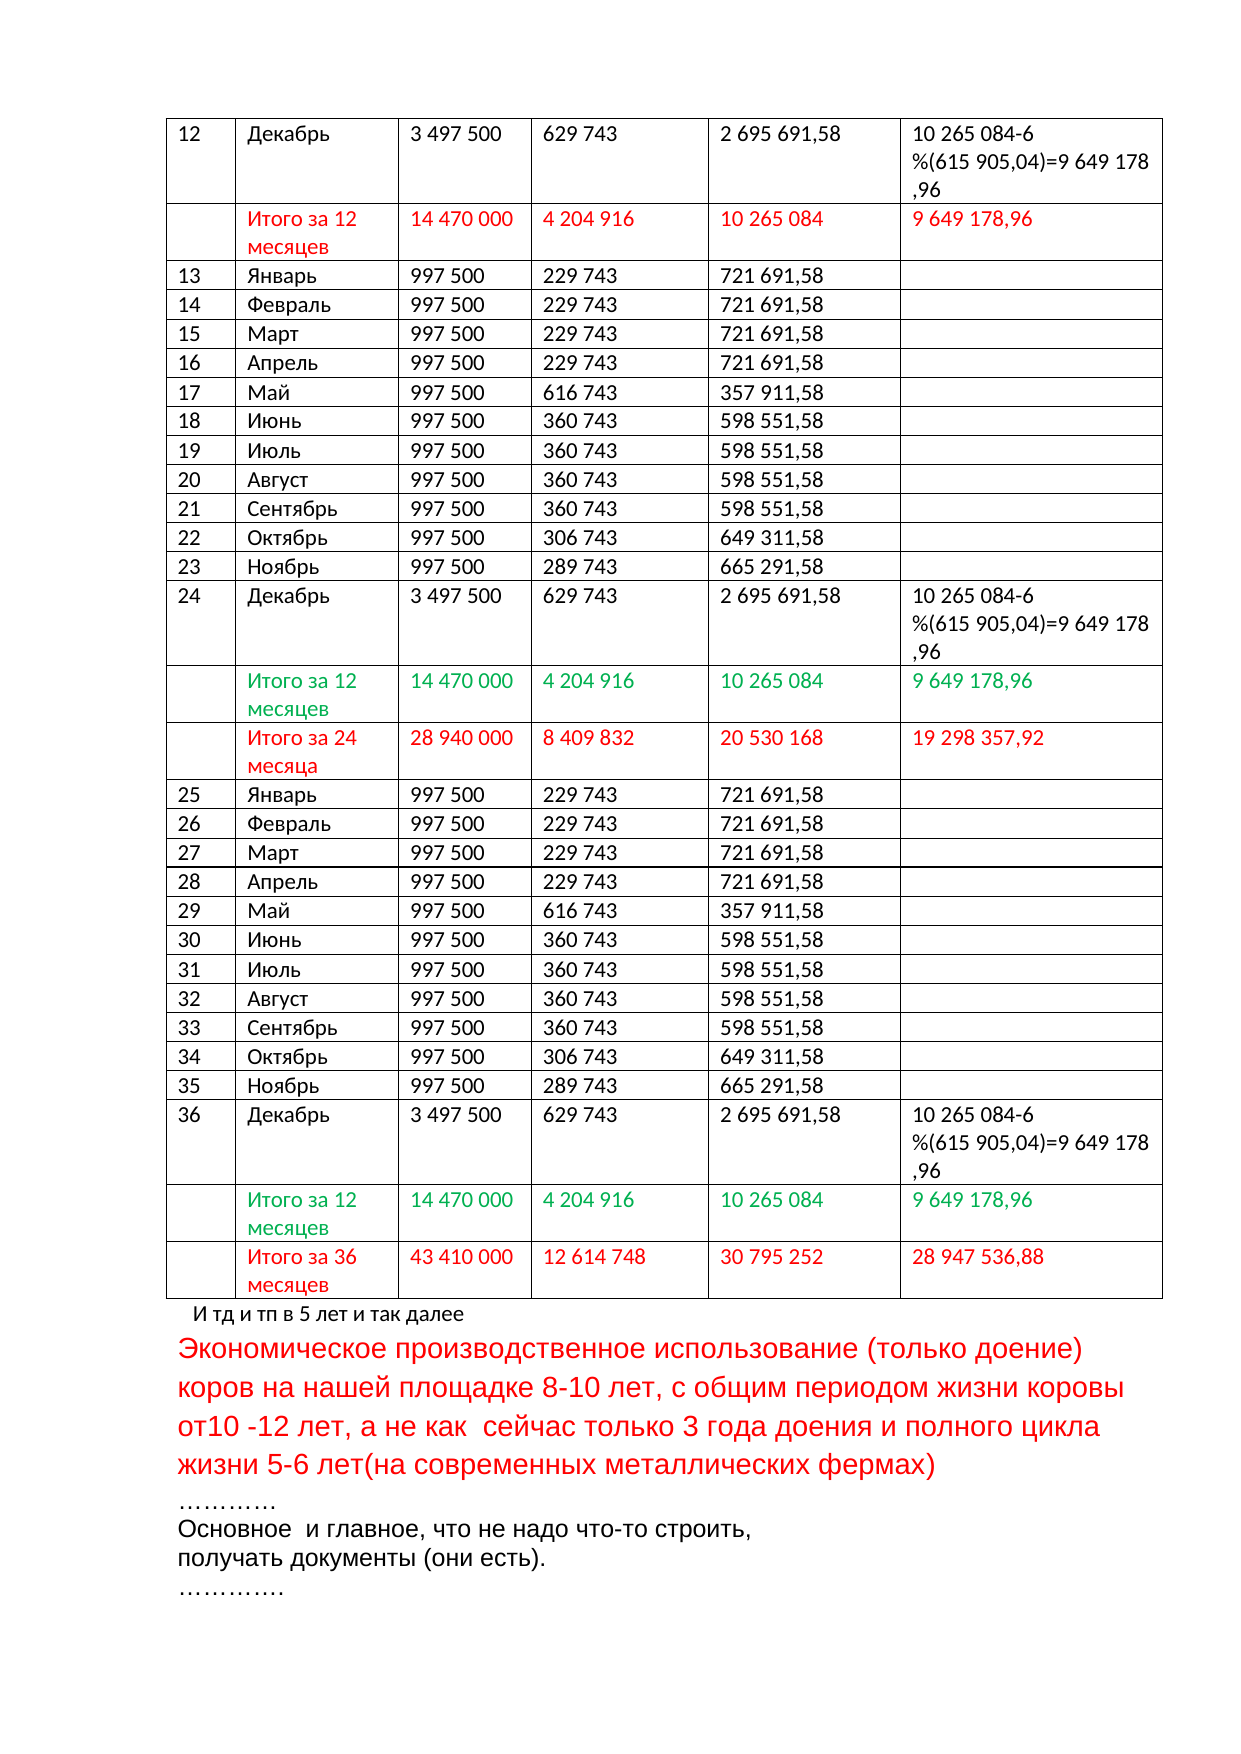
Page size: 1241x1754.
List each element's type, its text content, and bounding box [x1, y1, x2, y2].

table_cell 229 743 [532, 290, 708, 318]
table_cell 19 298 357,92 [901, 723, 1162, 779]
table_cell [901, 1013, 1162, 1041]
table_cell 598 551,58 [709, 926, 900, 954]
table_cell 997 500 [399, 1071, 531, 1099]
table_cell 360 743 [532, 407, 708, 435]
table_cell Июль [236, 436, 398, 464]
table_cell 12 614 748 [532, 1242, 708, 1298]
table_cell 997 500 [399, 955, 531, 983]
table_cell Май [236, 897, 398, 924]
table_cell 16 [167, 349, 235, 377]
table_cell [901, 407, 1162, 435]
table_cell 2 695 691,58 [709, 1100, 900, 1184]
table_cell Январь [236, 261, 398, 289]
table_cell 721 691,58 [709, 780, 900, 808]
table_cell 360 743 [532, 984, 708, 1012]
table_cell 629 743 [532, 581, 708, 665]
table_cell Август [236, 465, 398, 493]
table_cell [901, 378, 1162, 406]
table_cell Август [236, 984, 398, 1012]
table_cell 12 [167, 119, 235, 203]
table_cell 33 [167, 1013, 235, 1041]
table_cell 10 265 084 [709, 666, 900, 722]
table_cell [901, 1071, 1162, 1099]
text И тд и тп в 5 лет и так далее [177, 1299, 1152, 1327]
table_cell 28 940 000 [399, 723, 531, 779]
table_cell 997 500 [399, 552, 531, 580]
table_cell [167, 666, 235, 722]
table_cell 360 743 [532, 926, 708, 954]
table_cell 43 410 000 [399, 1242, 531, 1298]
table_cell Май [236, 378, 398, 406]
table_cell 229 743 [532, 839, 708, 866]
table_cell 4 204 916 [532, 666, 708, 722]
table_cell 616 743 [532, 897, 708, 924]
table_cell 997 500 [399, 926, 531, 954]
table_cell Итого за 12 месяцев [236, 1185, 398, 1241]
table_cell 32 [167, 984, 235, 1012]
table_cell Ноябрь [236, 552, 398, 580]
table_cell Ноябрь [236, 1071, 398, 1099]
table_cell [901, 809, 1162, 837]
table_cell 3 497 500 [399, 119, 531, 203]
table_cell 14 470 000 [399, 204, 531, 260]
text Экономическое производственное использование (только доение) коров на нашей площадке 8-10 лет, с общим периодом жизни коровы от10 -12 лет, а не как сейчас только 3 года доения и полного цикла жизни 5-6 лет(на современных металлических фермах) [177, 1331, 1152, 1481]
table_cell 598 551,58 [709, 1013, 900, 1041]
table_cell 721 691,58 [709, 290, 900, 318]
table_cell 598 551,58 [709, 984, 900, 1012]
table_cell [901, 523, 1162, 551]
table_cell [901, 261, 1162, 289]
table_cell 997 500 [399, 465, 531, 493]
table_cell 23 [167, 552, 235, 580]
table_cell 30 795 252 [709, 1242, 900, 1298]
table_cell 997 500 [399, 378, 531, 406]
table_cell 360 743 [532, 1013, 708, 1041]
table_cell [901, 349, 1162, 377]
table_cell Сентябрь [236, 494, 398, 522]
table_cell 13 [167, 261, 235, 289]
table_cell 721 691,58 [709, 868, 900, 896]
table_cell Февраль [236, 290, 398, 318]
table_cell 360 743 [532, 494, 708, 522]
table_cell 616 743 [532, 378, 708, 406]
table_cell Сентябрь [236, 1013, 398, 1041]
table_cell 14 470 000 [399, 1185, 531, 1241]
table_cell 306 743 [532, 523, 708, 551]
table_cell 4 204 916 [532, 1185, 708, 1241]
table_cell 20 [167, 465, 235, 493]
table_cell 9 649 178,96 [901, 204, 1162, 260]
table_cell 357 911,58 [709, 378, 900, 406]
table_cell 22 [167, 523, 235, 551]
table_cell 30 [167, 926, 235, 954]
table_cell 598 551,58 [709, 465, 900, 493]
text Основное и главное, что не надо что-то строить, [177, 1514, 1152, 1543]
table_cell 229 743 [532, 809, 708, 837]
table_cell 721 691,58 [709, 320, 900, 347]
table_cell 997 500 [399, 868, 531, 896]
table_cell 997 500 [399, 839, 531, 866]
table_cell 19 [167, 436, 235, 464]
table_cell 10 265 084-6 %(615 905,04)=9 649 178,96 [901, 581, 1162, 665]
table_cell 306 743 [532, 1042, 708, 1070]
table_cell 4 204 916 [532, 204, 708, 260]
table_cell 29 [167, 897, 235, 924]
table_cell 8 409 832 [532, 723, 708, 779]
table_cell 18 [167, 407, 235, 435]
table_cell 34 [167, 1042, 235, 1070]
table_cell 26 [167, 809, 235, 837]
table_cell [901, 868, 1162, 896]
table_cell [901, 1042, 1162, 1070]
table_cell 15 [167, 320, 235, 347]
text получать документы (они есть). [177, 1543, 1152, 1572]
table_cell 36 [167, 1100, 235, 1184]
table_cell 997 500 [399, 780, 531, 808]
table_cell 721 691,58 [709, 349, 900, 377]
table_cell Март [236, 320, 398, 347]
table_cell Июль [236, 955, 398, 983]
table_cell Итого за 24 месяца [236, 723, 398, 779]
table_cell 9 649 178,96 [901, 1185, 1162, 1241]
table_cell 28 947 536,88 [901, 1242, 1162, 1298]
table_cell Итого за 12 месяцев [236, 204, 398, 260]
table_cell 721 691,58 [709, 809, 900, 837]
table_cell [167, 723, 235, 779]
table_cell 997 500 [399, 1013, 531, 1041]
table_cell 721 691,58 [709, 839, 900, 866]
table_cell 21 [167, 494, 235, 522]
table_cell Январь [236, 780, 398, 808]
table_cell [901, 290, 1162, 318]
table_cell [901, 780, 1162, 808]
table_cell 2 695 691,58 [709, 581, 900, 665]
table_cell 997 500 [399, 494, 531, 522]
table_cell 997 500 [399, 809, 531, 837]
table_cell 31 [167, 955, 235, 983]
table_cell [901, 436, 1162, 464]
table_cell 10 265 084 [709, 204, 900, 260]
table_cell Декабрь [236, 119, 398, 203]
table_cell Март [236, 839, 398, 866]
table_cell 360 743 [532, 436, 708, 464]
table_cell 997 500 [399, 320, 531, 347]
table_cell 17 [167, 378, 235, 406]
table_cell 360 743 [532, 465, 708, 493]
table_cell 14 470 000 [399, 666, 531, 722]
table_cell 997 500 [399, 407, 531, 435]
table_cell 229 743 [532, 320, 708, 347]
table_cell [167, 204, 235, 260]
table_cell [901, 984, 1162, 1012]
table_cell 20 530 168 [709, 723, 900, 779]
table_cell 24 [167, 581, 235, 665]
table_cell [901, 465, 1162, 493]
table_cell 9 649 178,96 [901, 666, 1162, 722]
table_cell 14 [167, 290, 235, 318]
table_cell Итого за 12 месяцев [236, 666, 398, 722]
table_cell 25 [167, 780, 235, 808]
table_cell [901, 955, 1162, 983]
table_cell [901, 897, 1162, 924]
table_cell 229 743 [532, 261, 708, 289]
table_cell 997 500 [399, 290, 531, 318]
table_cell Апрель [236, 349, 398, 377]
table_cell 649 311,58 [709, 1042, 900, 1070]
table_cell 598 551,58 [709, 494, 900, 522]
table_cell [901, 320, 1162, 347]
text …………. [177, 1572, 1152, 1601]
table_cell 629 743 [532, 1100, 708, 1184]
table_cell 665 291,58 [709, 1071, 900, 1099]
table_cell Апрель [236, 868, 398, 896]
table_cell [901, 494, 1162, 522]
table_cell 598 551,58 [709, 407, 900, 435]
table_cell Декабрь [236, 1100, 398, 1184]
table_cell 229 743 [532, 780, 708, 808]
table_cell [901, 926, 1162, 954]
table_cell Февраль [236, 809, 398, 837]
table_cell 629 743 [532, 119, 708, 203]
table_cell 721 691,58 [709, 261, 900, 289]
table_cell [901, 552, 1162, 580]
text ………… [177, 1486, 1152, 1514]
table_cell 997 500 [399, 897, 531, 924]
table_cell 289 743 [532, 552, 708, 580]
table_cell 10 265 084 [709, 1185, 900, 1241]
table_cell [167, 1185, 235, 1241]
table_cell 35 [167, 1071, 235, 1099]
table_cell 665 291,58 [709, 552, 900, 580]
table_cell 28 [167, 868, 235, 896]
table_cell 598 551,58 [709, 436, 900, 464]
table_cell [167, 1242, 235, 1298]
table_cell 997 500 [399, 1042, 531, 1070]
table_cell 27 [167, 839, 235, 866]
table_cell 10 265 084-6 %(615 905,04)=9 649 178,96 [901, 1100, 1162, 1184]
table_cell Декабрь [236, 581, 398, 665]
table_cell 3 497 500 [399, 1100, 531, 1184]
table_cell 997 500 [399, 261, 531, 289]
table_cell 10 265 084-6 %(615 905,04)=9 649 178,96 [901, 119, 1162, 203]
table_cell 997 500 [399, 984, 531, 1012]
table_cell 598 551,58 [709, 955, 900, 983]
table_cell 997 500 [399, 523, 531, 551]
table_cell 649 311,58 [709, 523, 900, 551]
table_cell [901, 839, 1162, 866]
table_cell 997 500 [399, 349, 531, 377]
table_cell 2 695 691,58 [709, 119, 900, 203]
table_cell 360 743 [532, 955, 708, 983]
table_cell Июнь [236, 926, 398, 954]
table_cell Июнь [236, 407, 398, 435]
table_cell Итого за 36 месяцев [236, 1242, 398, 1298]
table_cell 3 497 500 [399, 581, 531, 665]
table_cell Октябрь [236, 523, 398, 551]
table_cell 997 500 [399, 436, 531, 464]
table_cell Октябрь [236, 1042, 398, 1070]
table_cell 229 743 [532, 868, 708, 896]
table_cell 289 743 [532, 1071, 708, 1099]
table_cell 229 743 [532, 349, 708, 377]
table_cell 357 911,58 [709, 897, 900, 924]
